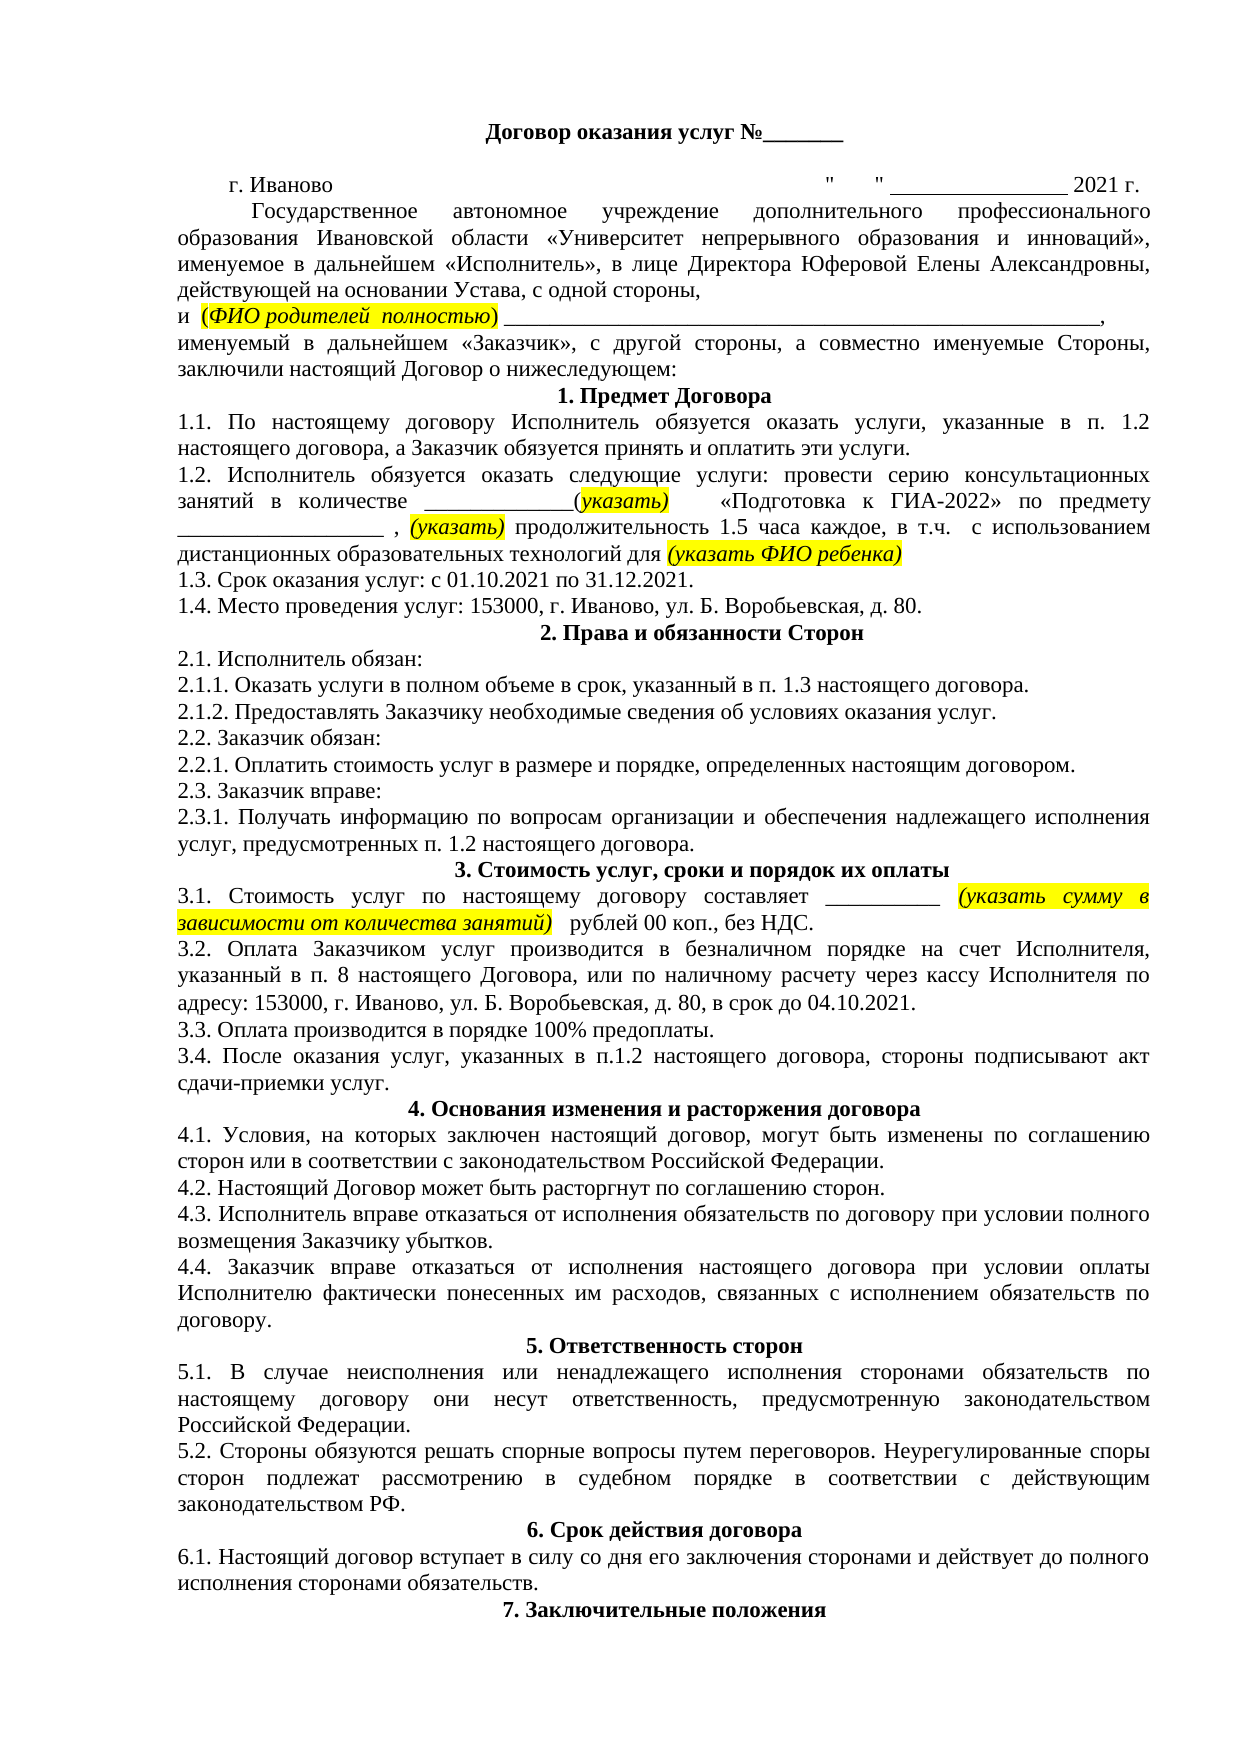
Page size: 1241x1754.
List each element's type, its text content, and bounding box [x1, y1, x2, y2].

text 3.2. Оплата Заказчиком услуг производится в безналичном порядке на счет Исполнителя, указанный в п. 8 настоящего Договора, или по наличному расчету через кассу Исполнителя по адресу: 153000, г. Иваново, ул. Б. Воробьевская, д. 80, в срок до 04.10.2021. [177, 935, 1152, 1016]
text 2.1.2. Предоставлять Заказчику необходимые сведения об условиях оказания услуг. [177, 698, 1152, 724]
text 3.4. После оказания услуг, указанных в п.1.2 настоящего договора, стороны подписывают акт сдачи-приемки услуг. [177, 1042, 1152, 1095]
text 2. Права и обязанности Сторон [177, 619, 1152, 645]
text 5. Ответственность сторон [177, 1332, 1152, 1358]
text 3.3. Оплата производится в порядке 100% предоплаты. [177, 1016, 1152, 1042]
text и (ФИО родителей полностью) ____________________________________________________, [498, 303, 1152, 329]
text 2.1. Исполнитель обязан: [177, 645, 1152, 672]
text 2.3.1. Получать информацию по вопросам организации и обеспечения надлежащего исполнения услуг, предусмотренных п. 1.2 настоящего договора. [177, 803, 1152, 856]
text 6.1. Настоящий договор вступает в силу со дня его заключения сторонами и действует до полного исполнения сторонами обязательств. [177, 1543, 1152, 1596]
text 4.2. Настоящий Договор может быть расторгнут по соглашению сторон. [177, 1174, 1152, 1200]
text Договор оказания услуг №_______ [177, 118, 1152, 144]
text 1. Предмет Договора [177, 382, 1152, 408]
text 2.3. Заказчик вправе: [177, 777, 1152, 803]
text 5.2. Стороны обязуются решать спорные вопросы путем переговоров. Неурегулированные споры сторон подлежат рассмотрению в судебном порядке в соответствии с действующим законодательством РФ. [177, 1437, 1152, 1517]
text 4.3. Исполнитель вправе отказаться от исполнения обязательств по договору при условии полного возмещения Заказчику убытков. [177, 1200, 1152, 1253]
text 2.1.1. Оказать услуги в полном объеме в срок, указанный в п. 1.3 настоящего договора. [177, 672, 1152, 698]
text 4.4. Заказчик вправе отказаться от исполнения настоящего договора при условии оплаты Исполнителю фактически понесенных им расходов, связанных с исполнением обязательств по договору. [177, 1253, 1152, 1332]
text 4.1. Условия, на которых заключен настоящий договор, могут быть изменены по соглашению сторон или в соответствии с законодательством Российской Федерации. [177, 1121, 1152, 1174]
text 1.1. По настоящему договору Исполнитель обязуется оказать услуги, указанные в п. 1.2 настоящего договора, а Заказчик обязуется принять и оплатить эти услуги. [177, 408, 1152, 461]
text 3. Стоимость услуг, сроки и порядок их оплаты [177, 856, 1152, 882]
text 3.1. Стоимость услуг по настоящему договору составляет __________ (указать сумму в зависимости от количества занятий) рублей 00 коп., без НДС. [177, 882, 1152, 935]
text 4. Основания изменения и расторжения договора [177, 1095, 1152, 1121]
text 5.1. В случае неисполнения или ненадлежащего исполнения сторонами обязательств по настоящему договору они несут ответственность, предусмотренную законодательством Российской Федерации. [177, 1358, 1152, 1437]
text г. Иваново " " 2021 г. [177, 171, 1152, 197]
text Государственное автономное учреждение дополнительного профессионального образования Ивановской области «Университет непрерывного образования и инноваций», именуемое в дальнейшем «Исполнитель», в лице Директора Юферовой Елены Александровны, действующей на основании Устава, с одной стороны, [177, 197, 1152, 303]
text 7. Заключительные положения [177, 1596, 1152, 1622]
text 1.2. Исполнитель обязуется оказать следующие услуги: провести серию консультационных занятий в количестве _____________(указать) «Подготовка к ГИА-2022» по предмету __________________ , (указать) продолжительность 1.5 часа каждое, в т.ч. с использованием дистанционных образовательных технологий для (указать ФИО ребенка) [177, 461, 1152, 566]
text 2.2. Заказчик обязан: [177, 724, 1152, 751]
text именуемый в дальнейшем «Заказчик», с другой стороны, а совместно именуемые Стороны, заключили настоящий Договор о нижеследующем: [177, 329, 1152, 382]
text 6. Срок действия договора [177, 1517, 1152, 1543]
text 1.4. Место проведения услуг: 153000, г. Иваново, ул. Б. Воробьевская, д. 80. [177, 592, 1152, 619]
text 1.3. Срок оказания услуг: с 01.10.2021 по 31.12.2021. [177, 566, 1152, 592]
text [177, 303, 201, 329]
text 2.2.1. Оплатить стоимость услуг в размере и порядке, определенных настоящим договором. [177, 751, 1152, 777]
